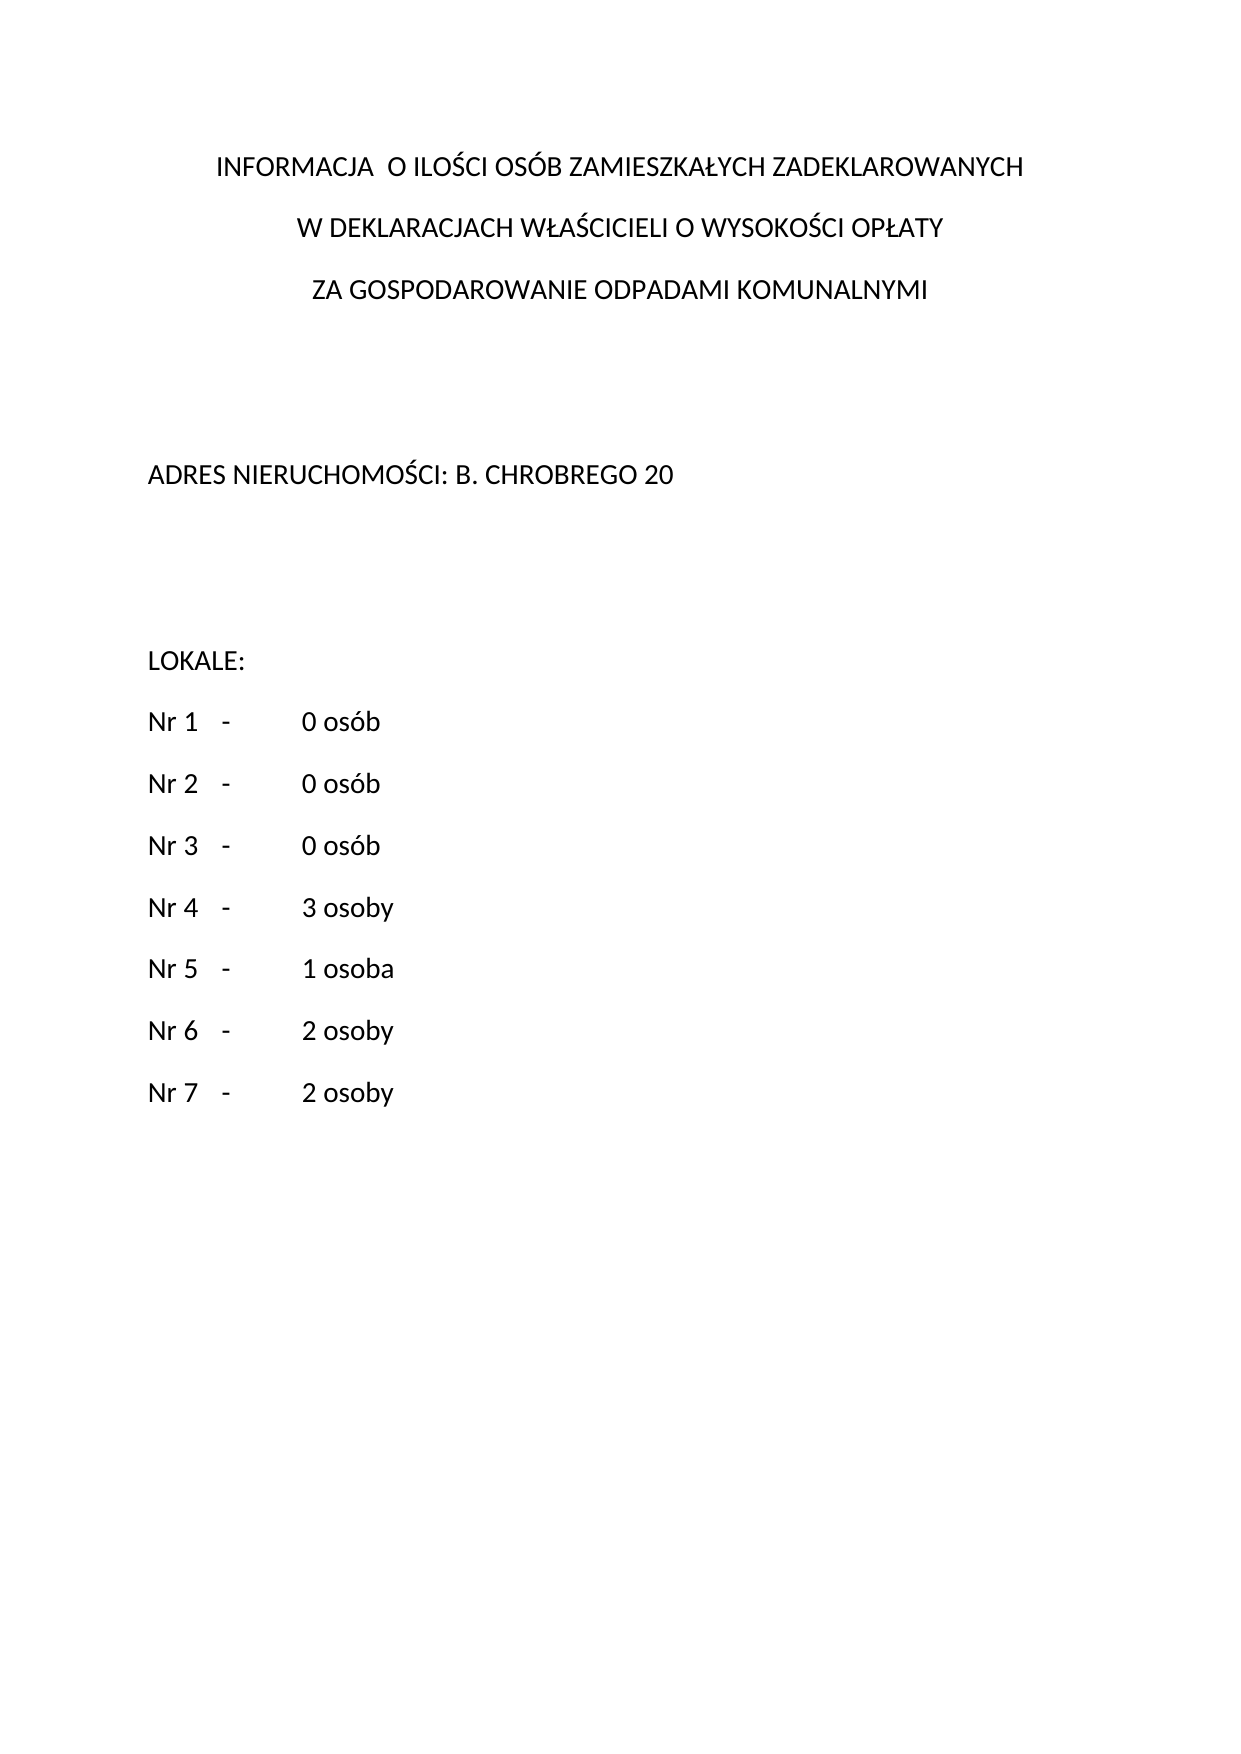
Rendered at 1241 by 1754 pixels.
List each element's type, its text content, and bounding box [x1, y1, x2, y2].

text ADRES NIERUCHOMOŚCI: B. CHROBREGO 20 [148, 456, 1093, 492]
text INFORMACJA O ILOŚCI OSÓB ZAMIESZKAŁYCH ZADEKLAROWANYCH [148, 148, 1093, 183]
text Nr 7 - 2 osoby [148, 1074, 1093, 1110]
text LOKALE: [148, 642, 1093, 677]
text Nr 2 - 0 osób [148, 765, 1093, 801]
text Nr 3 - 0 osób [148, 827, 1093, 863]
text Nr 1 - 0 osób [148, 703, 1093, 739]
text Nr 4 - 3 osoby [148, 889, 1093, 924]
text ZA GOSPODAROWANIE ODPADAMI KOMUNALNYMI [148, 271, 1093, 307]
text W DEKLARACJACH WŁAŚCICIELI O WYSOKOŚCI OPŁATY [148, 209, 1093, 245]
text Nr 5 - 1 osoba [148, 951, 1093, 986]
text Nr 6 - 2 osoby [148, 1012, 1093, 1048]
